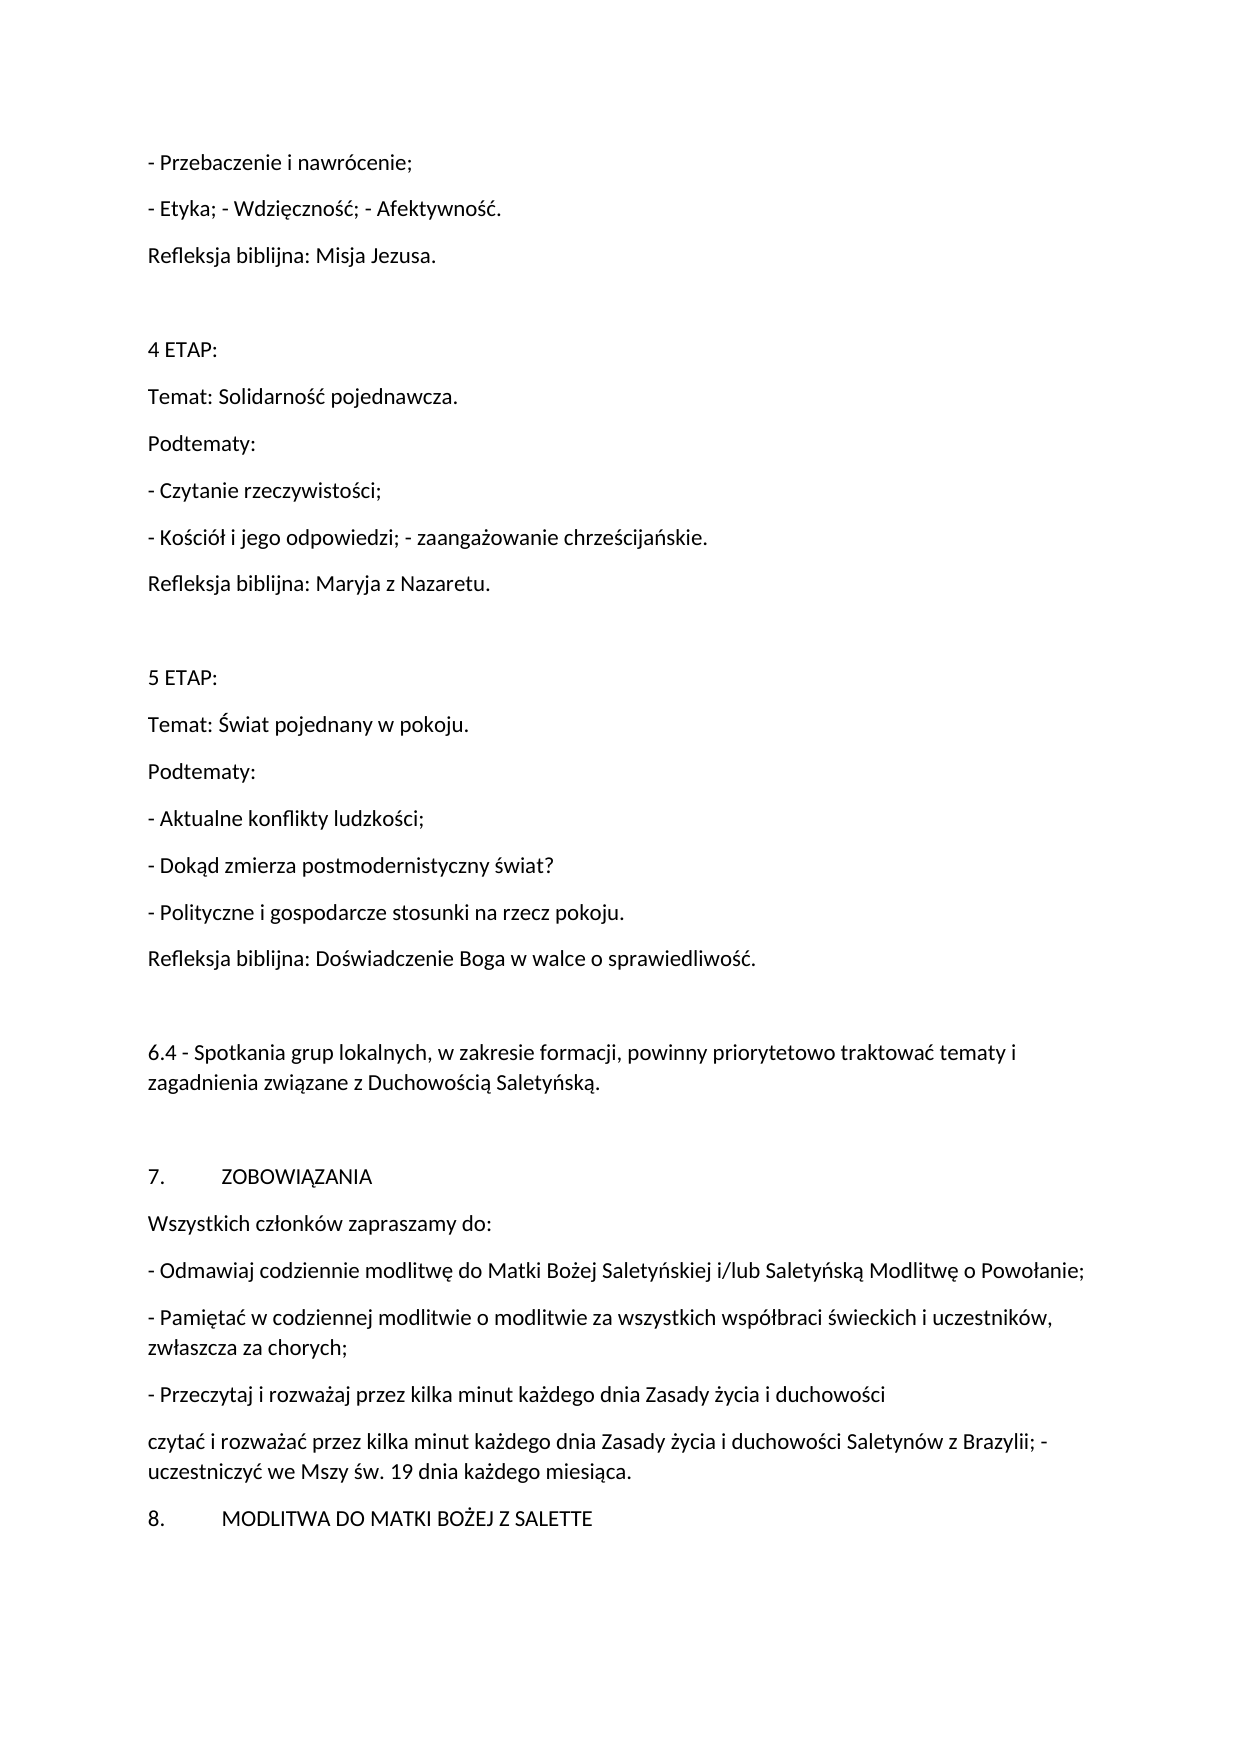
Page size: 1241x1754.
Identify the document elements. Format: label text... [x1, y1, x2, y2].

text czytać i rozważać przez kilka minut każdego dnia Zasady życia i duchowości Saletynów z Brazylii; - uczestniczyć we Mszy św. 19 dnia każdego miesiąca. [148, 1427, 1093, 1485]
text - Czytanie rzeczywistości; [148, 476, 1093, 504]
text - Przeczytaj i rozważaj przez kilka minut każdego dnia Zasady życia i duchowości [148, 1380, 1093, 1408]
text 8. MODLITWA DO MATKI BOŻEJ Z SALETTE [148, 1504, 1093, 1532]
text - Kościół i jego odpowiedzi; - zaangażowanie chrześcijańskie. [148, 523, 1093, 551]
text 5 ETAP: [148, 663, 1093, 691]
text - Aktualne konflikty ludzkości; [148, 804, 1093, 832]
text - Etyka; - Wdzięczność; - Afektywność. [148, 194, 1093, 222]
text - Odmawiaj codziennie modlitwę do Matki Bożej Saletyńskiej i/lub Saletyńską Modlitwę o Powołanie; [148, 1256, 1093, 1284]
text 7. ZOBOWIĄZANIA [148, 1162, 1093, 1190]
text Wszystkich członków zapraszamy do: [148, 1209, 1093, 1237]
text Refleksja biblijna: Maryja z Nazaretu. [148, 569, 1093, 597]
text Refleksja biblijna: Misja Jezusa. [148, 241, 1093, 269]
text 6.4 - Spotkania grup lokalnych, w zakresie formacji, powinny priorytetowo traktować tematy i zagadnienia związane z Duchowością Saletyńską. [148, 1038, 1093, 1096]
text Podtematy: [148, 429, 1093, 457]
text Temat: Świat pojednany w pokoju. [148, 710, 1093, 738]
text - Pamiętać w codziennej modlitwie o modlitwie za wszystkich współbraci świeckich i uczestników, zwłaszcza za chorych; [148, 1303, 1093, 1361]
text - Przebaczenie i nawrócenie; [148, 148, 1093, 176]
text - Dokąd zmierza postmodernistyczny świat? [148, 851, 1093, 879]
text - Polityczne i gospodarcze stosunki na rzecz pokoju. [148, 898, 1093, 926]
text 4 ETAP: [148, 335, 1093, 363]
text Refleksja biblijna: Doświadczenie Boga w walce o sprawiedliwość. [148, 944, 1093, 972]
text Podtematy: [148, 757, 1093, 785]
text Temat: Solidarność pojednawcza. [148, 382, 1093, 410]
